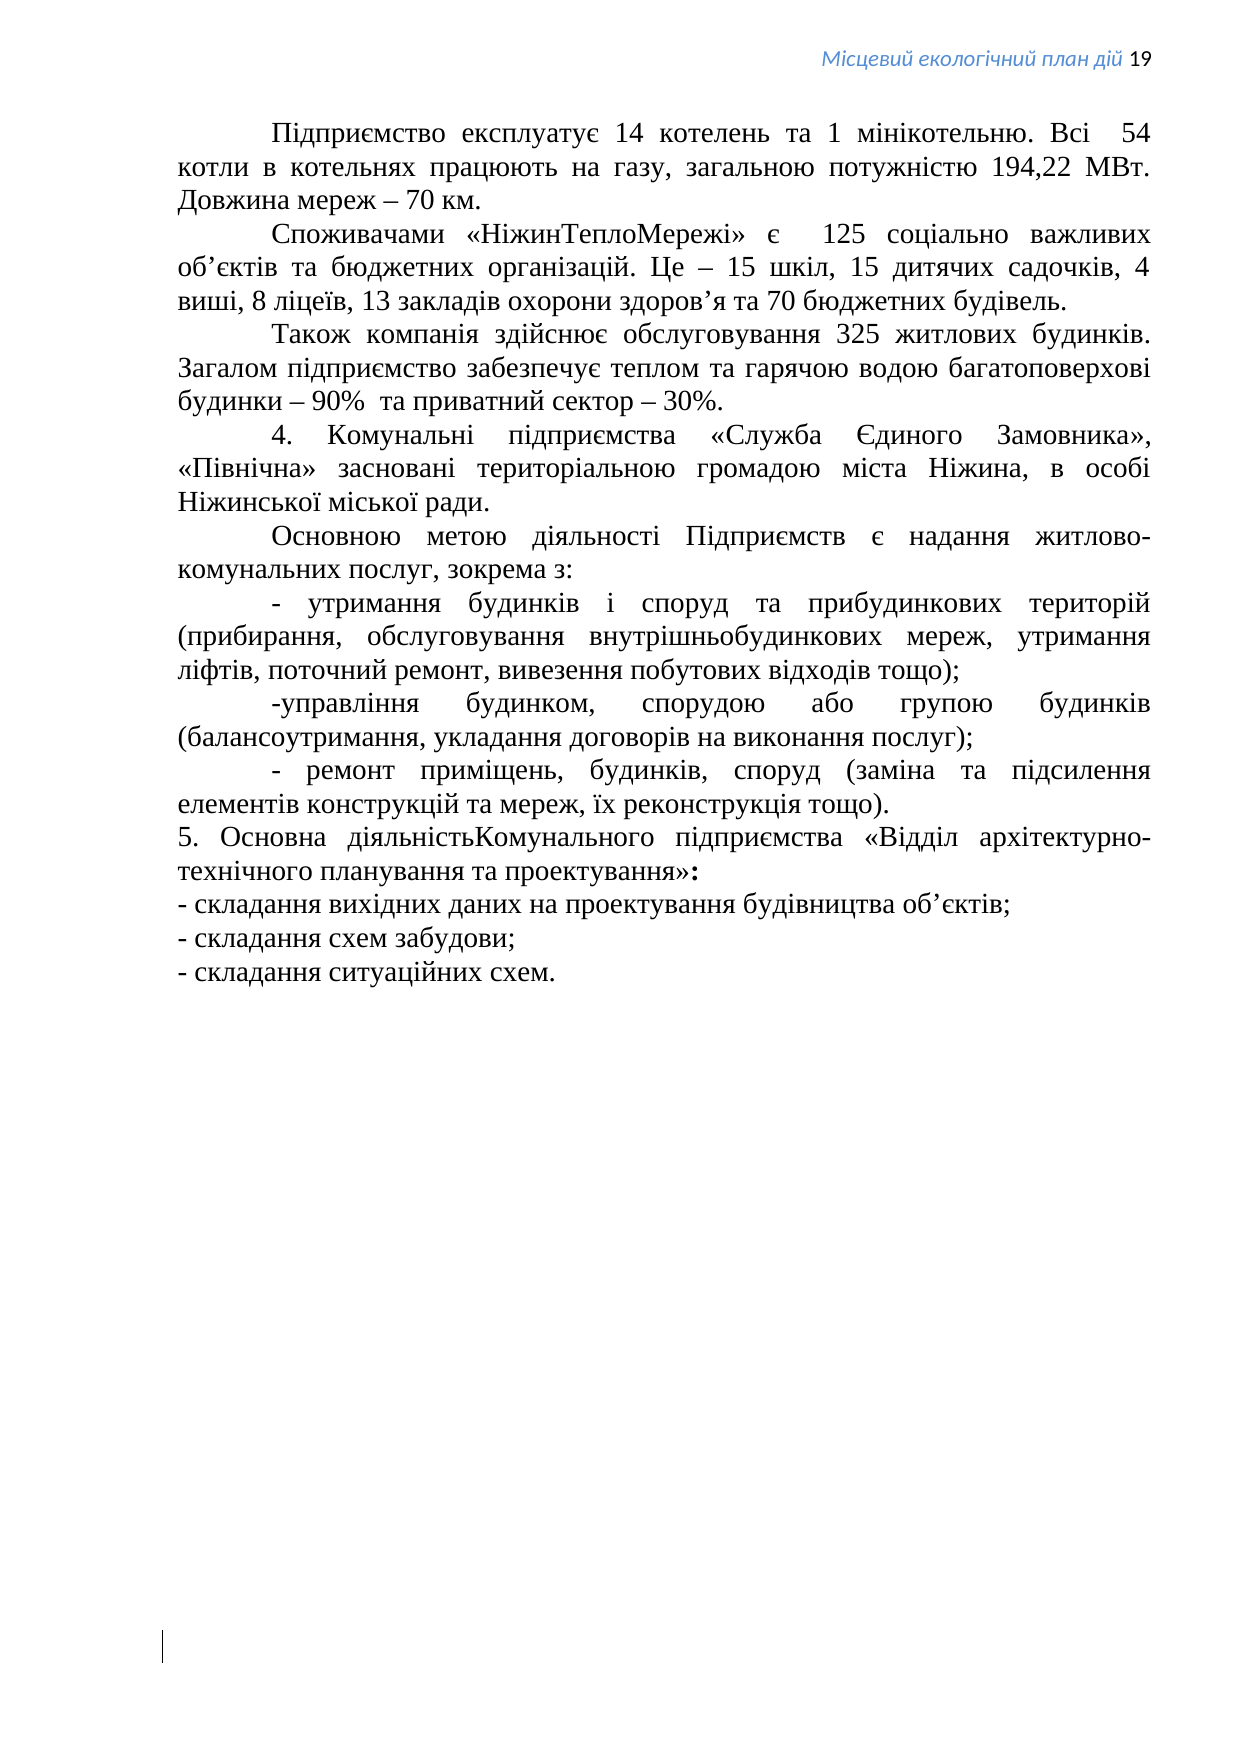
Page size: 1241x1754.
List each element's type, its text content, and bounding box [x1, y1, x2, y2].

text - складання схем забудови; [177, 920, 1152, 954]
text Основною метою діяльності Підприємств є надання житлово-комунальних послуг, зокрема з: [177, 518, 1152, 585]
text -управління будинком, спорудою або групою будинків (балансоутримання, укладання договорів на виконання послуг); [177, 685, 1152, 752]
text Споживачами «НіжинТеплоМережі» є 125 соціально важливих об’єктів та бюджетних організацій. Це – 15 шкіл, 15 дитячих садочків, 4 виші, 8 ліцеїв, 13 закладів охорони здоров’я та 70 бюджетних будівель. [177, 216, 1152, 316]
text - складання ситуаційних схем. [177, 954, 1152, 987]
text - ремонт приміщень, будинків, споруд (заміна та підсилення елементів конструкцій та мереж, їх реконструкція тощо). [177, 752, 1152, 819]
text 5. Основна діяльністьКомунального підприємства «Відділ архітектурно-технічного планування та проектування»: [177, 819, 1152, 887]
text 4. Комунальні підприємства «Служба Єдиного Замовника», «Північна» засновані територіальною громадою міста Ніжина, в особі Ніжинської міської ради. [177, 417, 1152, 518]
text - утримання будинків і споруд та прибудинкових територій (прибирання, обслуговування внутрішньобудинкових мереж, утримання ліфтів, поточний ремонт, вивезення побутових відходів тощо); [177, 585, 1152, 685]
text Також компанія здійснює обслуговування 325 житлових будинків. Загалом підприємство забезпечує теплом та гарячою водою багатоповерхові будинки – 90% та приватний сектор – 30%. [177, 316, 1152, 417]
text - складання вихідних даних на проектування будівництва об’єктів; [177, 887, 1152, 920]
text Підприємство експлуатує 14 котелень та 1 мінікотельню. Всі 54 котли в котельнях працюють на газу, загальною потужністю 194,22 МВт. Довжина мереж – . [177, 115, 1152, 216]
